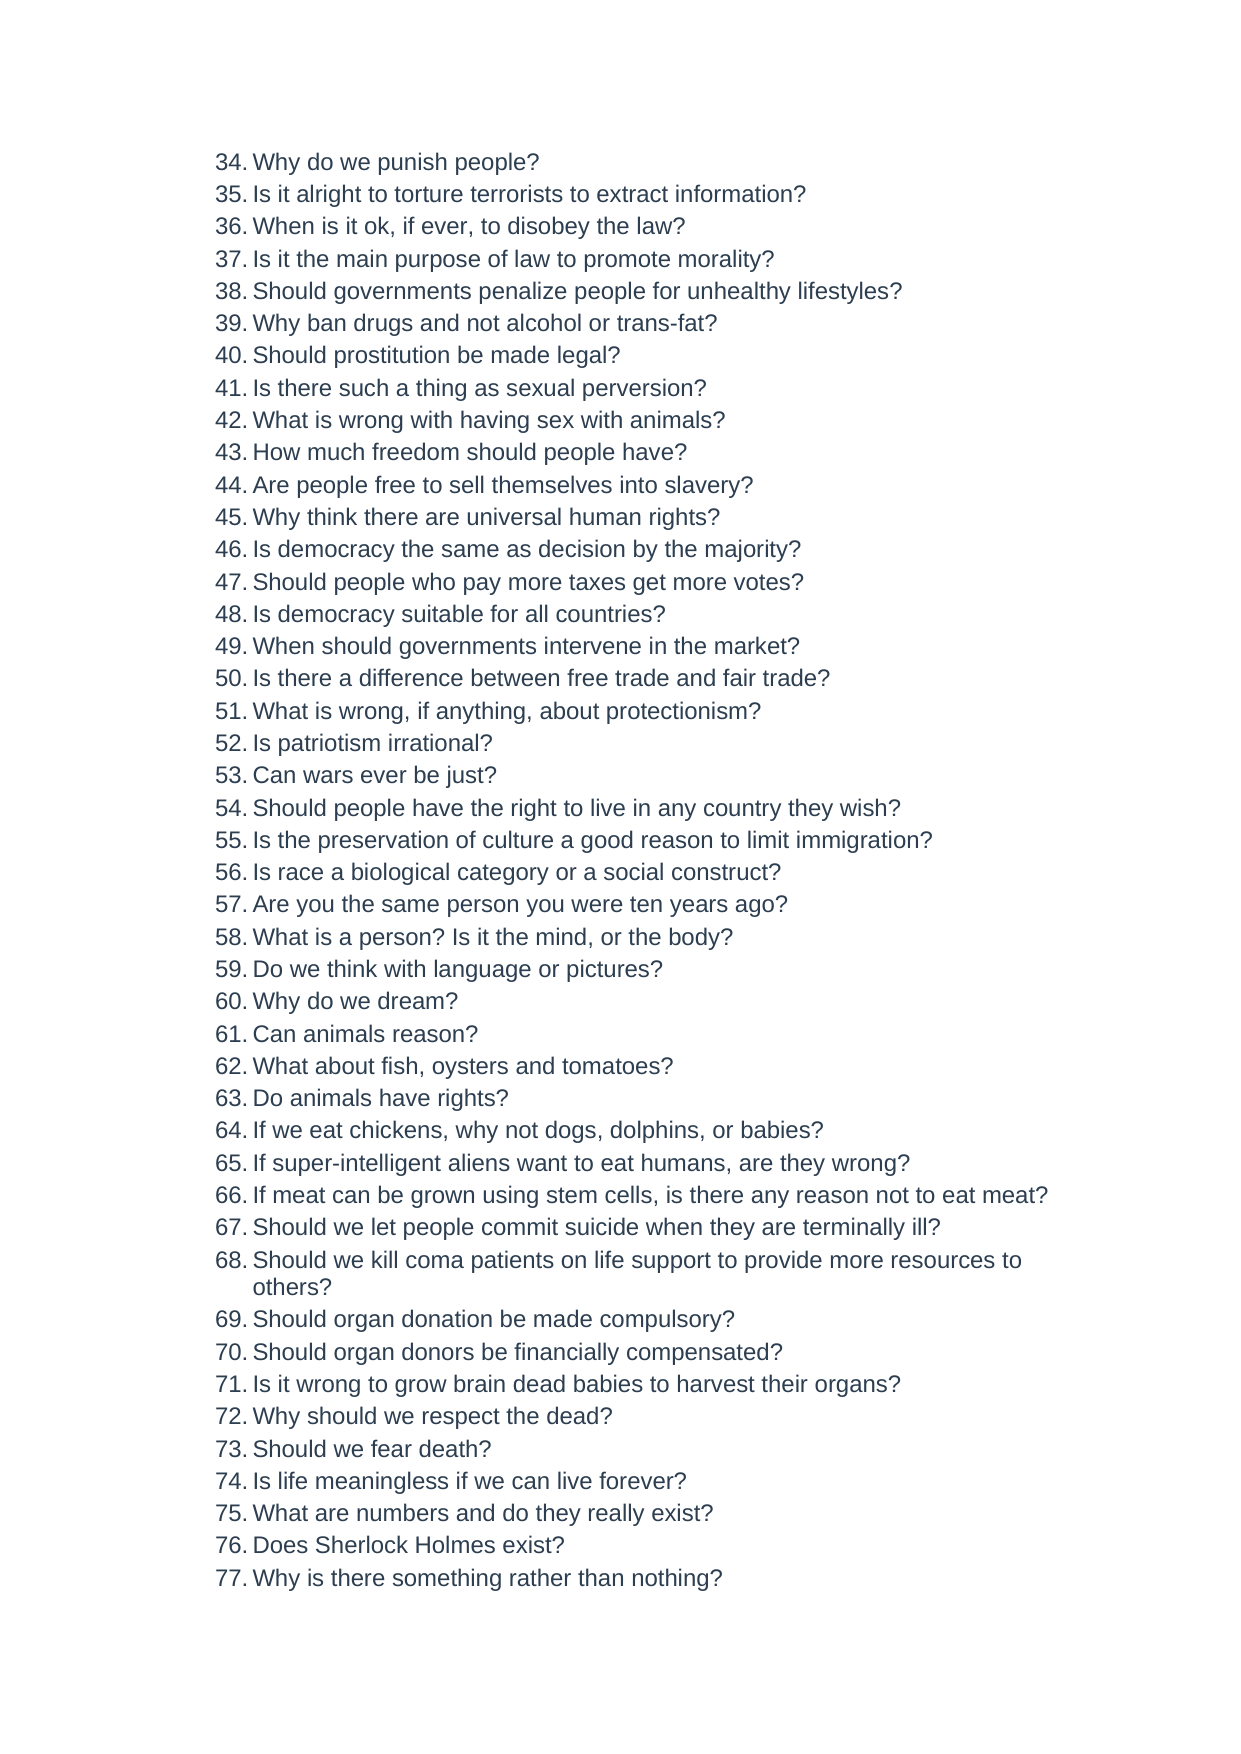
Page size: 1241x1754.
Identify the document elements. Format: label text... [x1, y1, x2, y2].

list Should organ donation be made compulsory? [215, 1305, 1063, 1333]
list Is life meaningless if we can live forever? [215, 1467, 1063, 1494]
list Should we fear death? [215, 1434, 1063, 1462]
list Why think there are universal human rights? [215, 503, 1063, 530]
list What is wrong with having sex with animals? [215, 406, 1063, 433]
list Is patriotism irrational? [215, 729, 1063, 756]
list Why ban drugs and not alcohol or trans-fat? [215, 309, 1063, 337]
list Are people free to sell themselves into slavery? [215, 471, 1063, 498]
list What about fish, oysters and tomatoes? [215, 1052, 1063, 1079]
list Should organ donors be financially compensated? [215, 1338, 1063, 1365]
list Is race a biological category or a social construct? [215, 858, 1063, 886]
list What are numbers and do they really exist? [215, 1499, 1063, 1527]
list Do animals have rights? [215, 1084, 1063, 1112]
list Why do we dream? [215, 987, 1063, 1015]
list What is a person? Is it the mind, or the body? [215, 923, 1063, 950]
list Is it wrong to grow brain dead babies to harvest their organs? [215, 1370, 1063, 1398]
list What is wrong, if anything, about protectionism? [215, 697, 1063, 724]
list Are you the same person you were ten years ago? [215, 890, 1063, 918]
list When is it ok, if ever, to disobey the law? [215, 212, 1063, 240]
list How much freedom should people have? [215, 438, 1063, 466]
list Is it the main purpose of law to promote morality? [215, 244, 1063, 272]
list If super-intelligent aliens want to eat humans, are they wrong? [215, 1149, 1063, 1176]
list Why is there something rather than nothing? [215, 1564, 1063, 1591]
list Is the preservation of culture a good reason to limit immigration? [215, 826, 1063, 853]
list Should people who pay more taxes get more votes? [215, 567, 1063, 595]
list Should we let people commit suicide when they are terminally ill? [215, 1213, 1063, 1241]
list Does Sherlock Holmes exist? [215, 1531, 1063, 1559]
list Should governments penalize people for unhealthy lifestyles? [215, 277, 1063, 304]
list Is there such a thing as sexual perversion? [215, 374, 1063, 401]
list When should governments intervene in the market? [215, 632, 1063, 659]
list Should we kill coma patients on life support to provide more resources to others? [215, 1246, 1063, 1301]
list If meat can be grown using stem cells, is there any reason not to eat meat? [215, 1181, 1063, 1208]
list Is democracy suitable for all countries? [215, 600, 1063, 627]
list Can wars ever be just? [215, 761, 1063, 789]
list Can animals reason? [215, 1019, 1063, 1047]
list Is there a difference between free trade and fair trade? [215, 664, 1063, 692]
list Should prostitution be made legal? [215, 341, 1063, 369]
list Is democracy the same as decision by the majority? [215, 535, 1063, 563]
list Is it alright to torture terrorists to extract information? [215, 180, 1063, 207]
list If we eat chickens, why not dogs, dolphins, or babies? [215, 1116, 1063, 1144]
list Should people have the right to live in any country they wish? [215, 793, 1063, 821]
list Why should we respect the dead? [215, 1402, 1063, 1430]
list Do we think with language or pictures? [215, 955, 1063, 982]
list Why do we punish people? [215, 148, 1063, 175]
